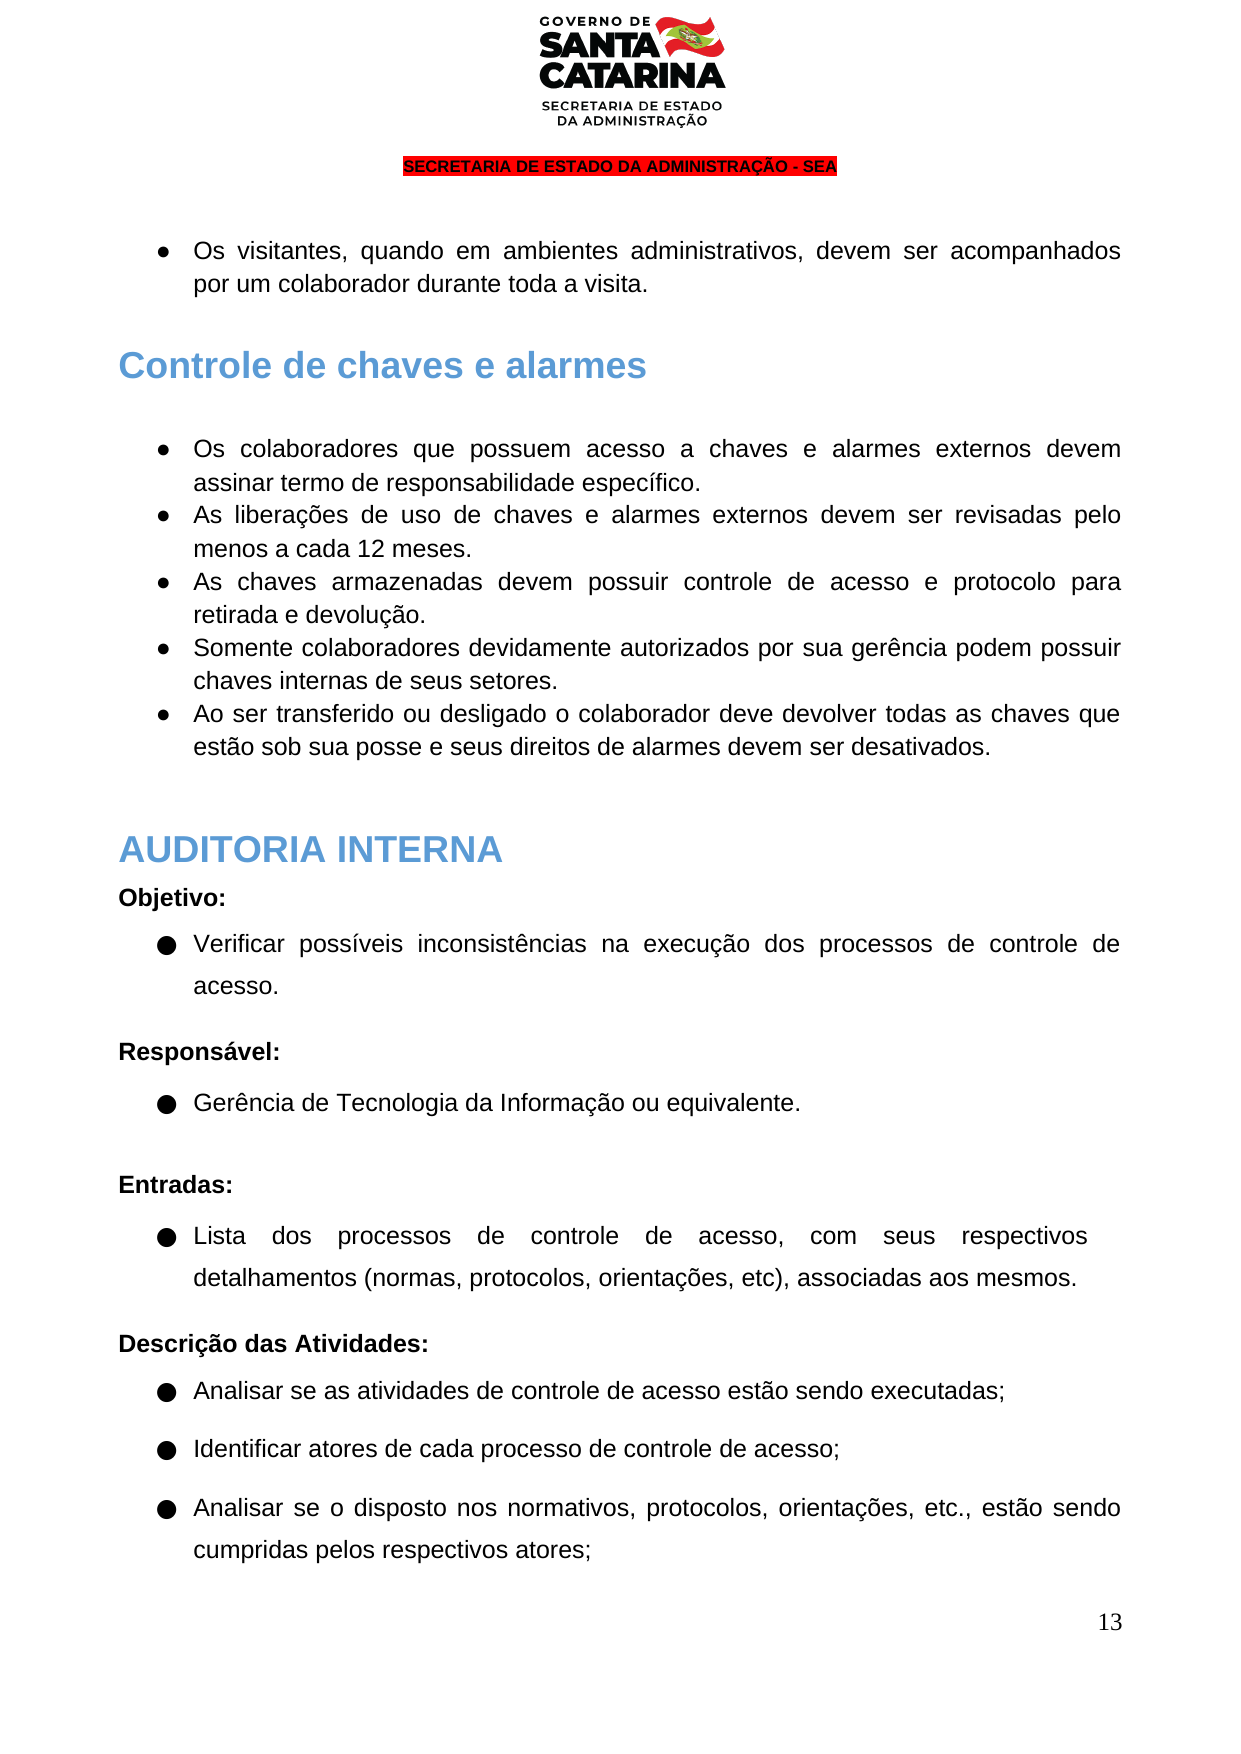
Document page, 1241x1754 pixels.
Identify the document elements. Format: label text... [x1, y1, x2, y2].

text Objetivo: [118, 882, 1122, 911]
list Lista dos processos de controle de acesso, com seus respectivos detalhamentos (normas, protocolos, orientações, etc), associadas aos mesmos. [156, 1207, 1089, 1292]
list Somente colaboradores devidamente autorizados por sua gerência podem possuir chaves internas de seus setores. [156, 633, 1123, 694]
list Os visitantes, quando em ambientes administrativos, devem ser acompanhados por um colaborador durante toda a visita. [156, 236, 1123, 298]
text Controle de chaves e alarmes [118, 343, 1123, 387]
list Os colaboradores que possuem acesso a chaves e alarmes externos devem assinar termo de responsabilidade específico. [156, 434, 1123, 496]
list Ao ser transferido ou desligado o colaborador deve devolver todas as chaves que estão sob sua posse e seus direitos de alarmes devem ser desativados. [156, 699, 1123, 760]
text AUDITORIA INTERNA [118, 827, 1122, 870]
list Analisar se o disposto nos normativos, protocolos, orientações, etc., estão sendo cumpridas pelos respectivos atores; [156, 1480, 1122, 1564]
list As chaves armazenadas devem possuir controle de acesso e protocolo para retirada e devolução. [156, 567, 1123, 628]
list Identificar atores de cada processo de controle de acesso; [156, 1421, 1122, 1472]
list Verificar possíveis inconsistências na execução dos processos de controle de acesso. [156, 916, 1122, 1000]
text Entradas: [118, 1170, 1122, 1199]
picture [509, 7, 755, 144]
text Descrição das Atividades: [118, 1329, 1122, 1358]
list As liberações de uso de chaves e alarmes externos devem ser revisadas pelo menos a cada 12 meses. [156, 501, 1123, 562]
list Gerência de Tecnologia da Informação ou equivalente. [156, 1074, 1122, 1126]
text Responsável: [118, 1037, 1122, 1066]
list Analisar se as atividades de controle de acesso estão sendo executadas; [156, 1362, 1122, 1413]
